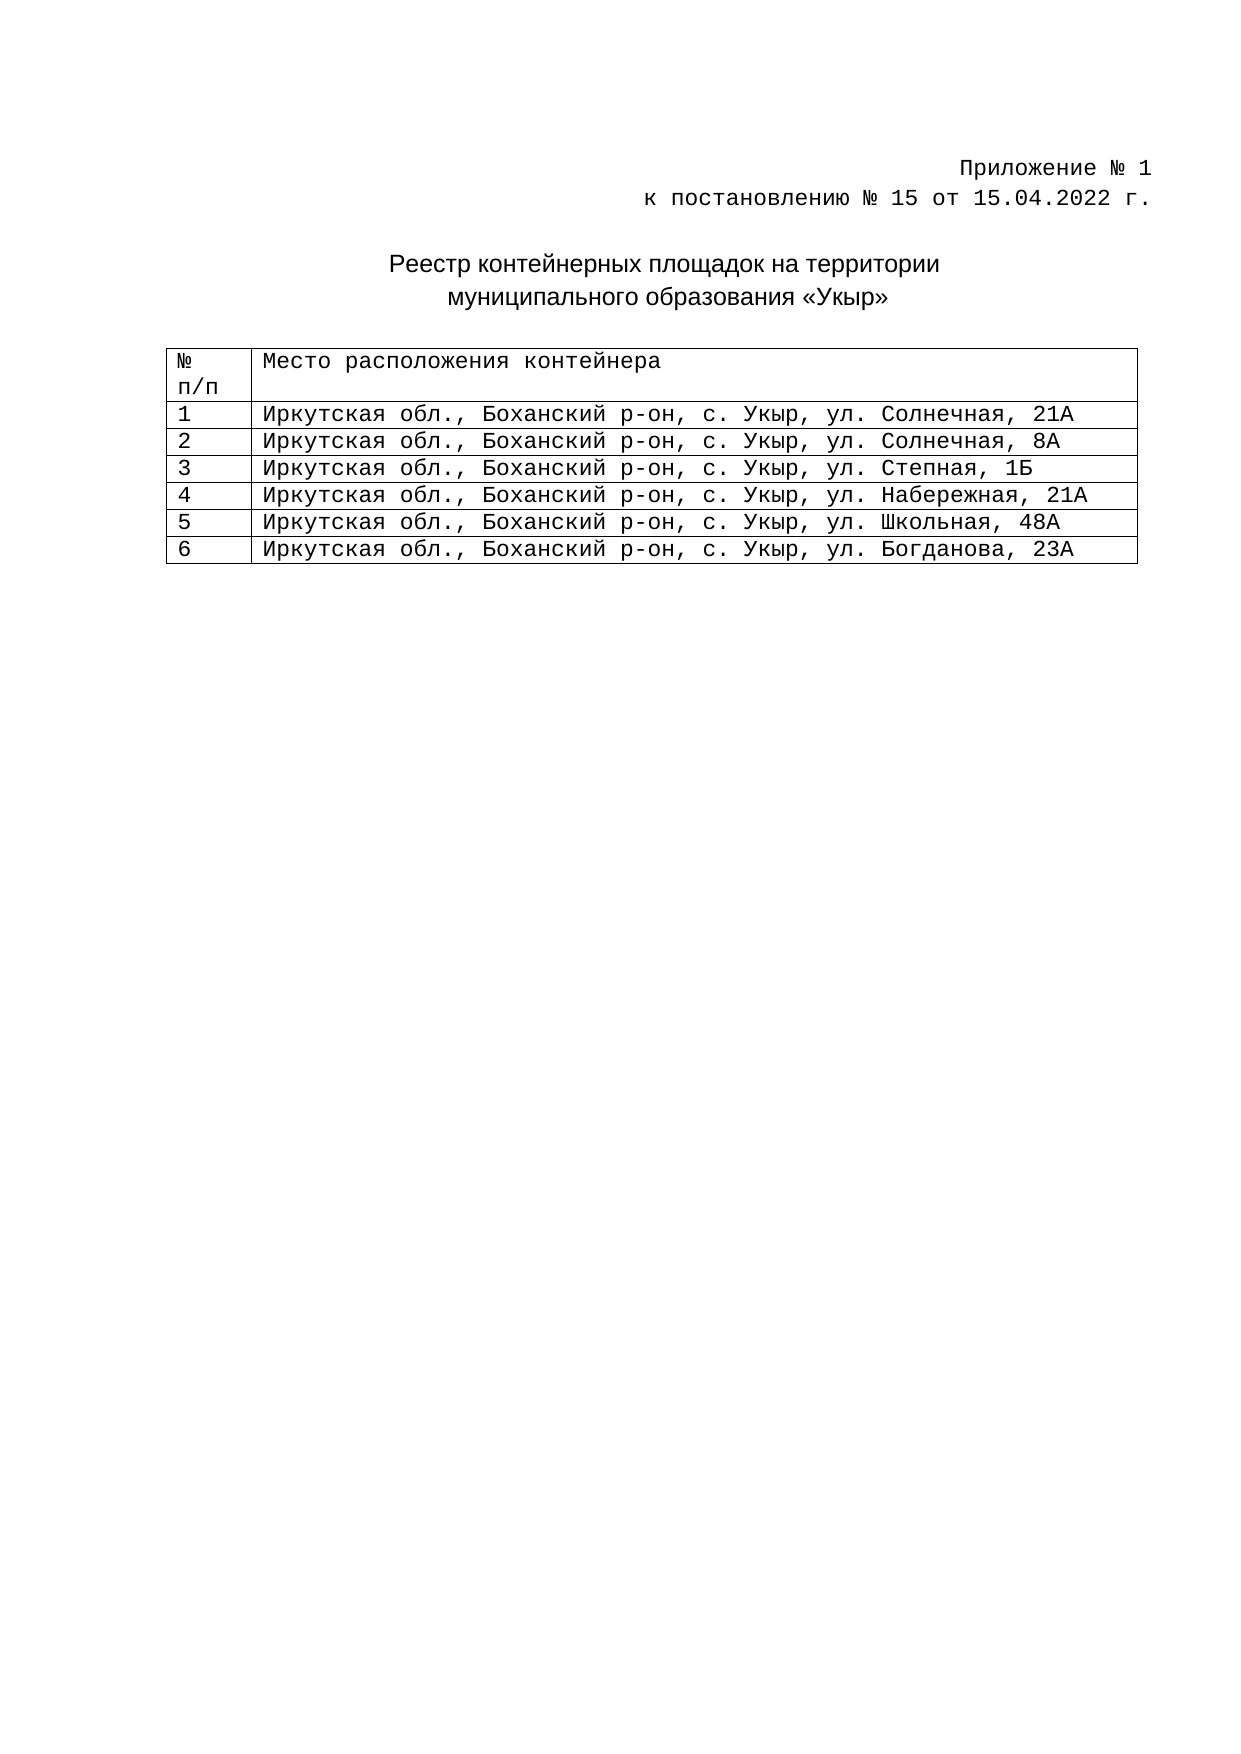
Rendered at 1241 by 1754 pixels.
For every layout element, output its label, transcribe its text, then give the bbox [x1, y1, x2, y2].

table_cell 4 [167, 483, 251, 509]
table_cell Иркутская обл., Боханский р-он, с. Укыр, ул. Солнечная, 8А [252, 429, 1137, 455]
table_cell 2 [167, 429, 251, 455]
text Реестр контейнерных площадок на территории [177, 249, 1152, 278]
text к постановлению № 15 от 15.04.2022 г. [177, 186, 1152, 212]
table_cell Иркутская обл., Боханский р-он, с. Укыр, ул. Солнечная, 21А [252, 402, 1137, 428]
table_cell 6 [167, 537, 251, 563]
table_cell Иркутская обл., Боханский р-он, с. Укыр, ул. Богданова, 23А [252, 537, 1137, 563]
table_cell 5 [167, 510, 251, 536]
table_header Место расположения контейнера [252, 349, 1137, 401]
table_cell Иркутская обл., Боханский р-он, с. Укыр, ул. Набережная, 21А [252, 483, 1137, 509]
table_cell 1 [167, 402, 251, 428]
text муниципального образования «Укыр» [177, 282, 1152, 311]
text Приложение № 1 [177, 157, 1152, 183]
table_cell Иркутская обл., Боханский р-он, с. Укыр, ул. Степная, 1Б [252, 456, 1137, 482]
table_header № п/п [167, 349, 251, 401]
table_cell Иркутская обл., Боханский р-он, с. Укыр, ул. Школьная, 48А [252, 510, 1137, 536]
table_cell 3 [167, 456, 251, 482]
